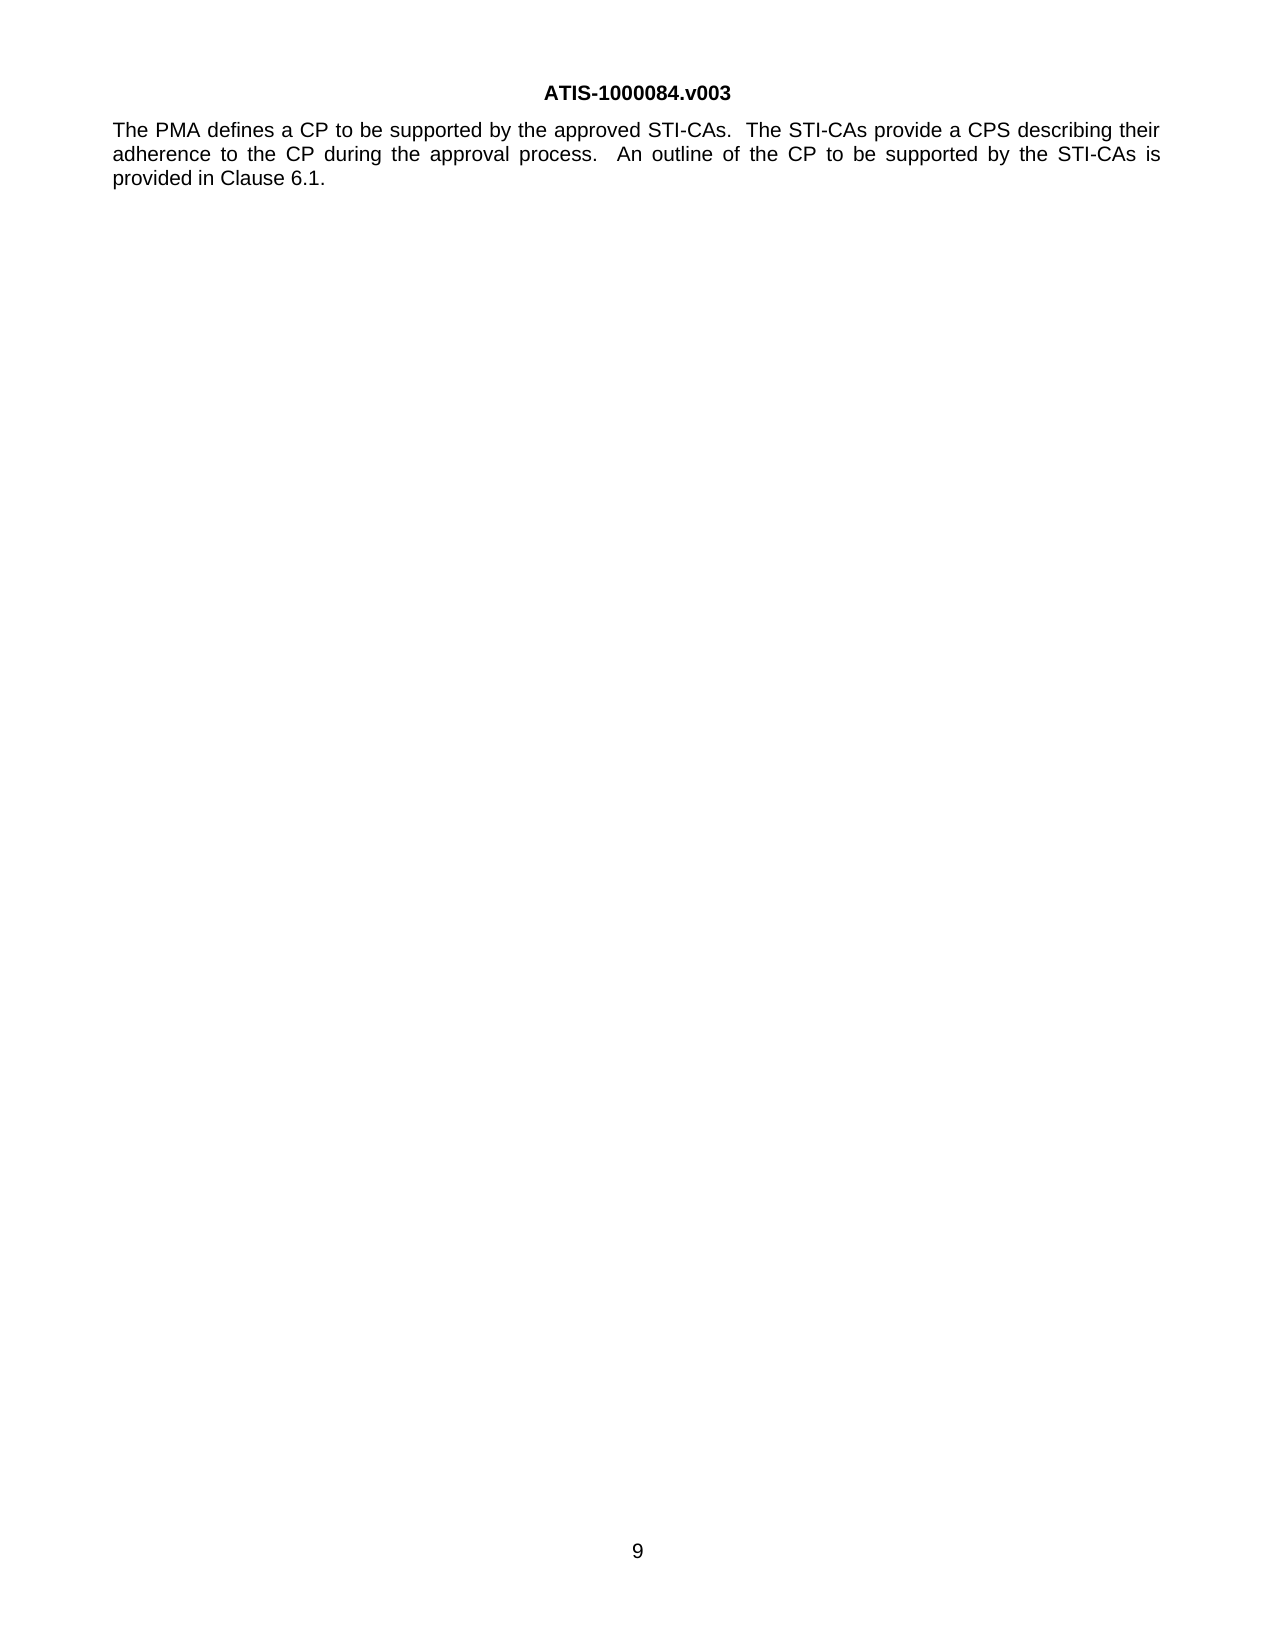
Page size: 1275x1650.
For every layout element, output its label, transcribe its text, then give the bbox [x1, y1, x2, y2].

text The PMA defines a CP to be supported by the approved STI-CAs. The STI-CAs provide a CPS describing their adherence to the CP during the approval process. An outline of the CP to be supported by the STI-CAs is provided in Clause 6.1. [112, 118, 1162, 189]
